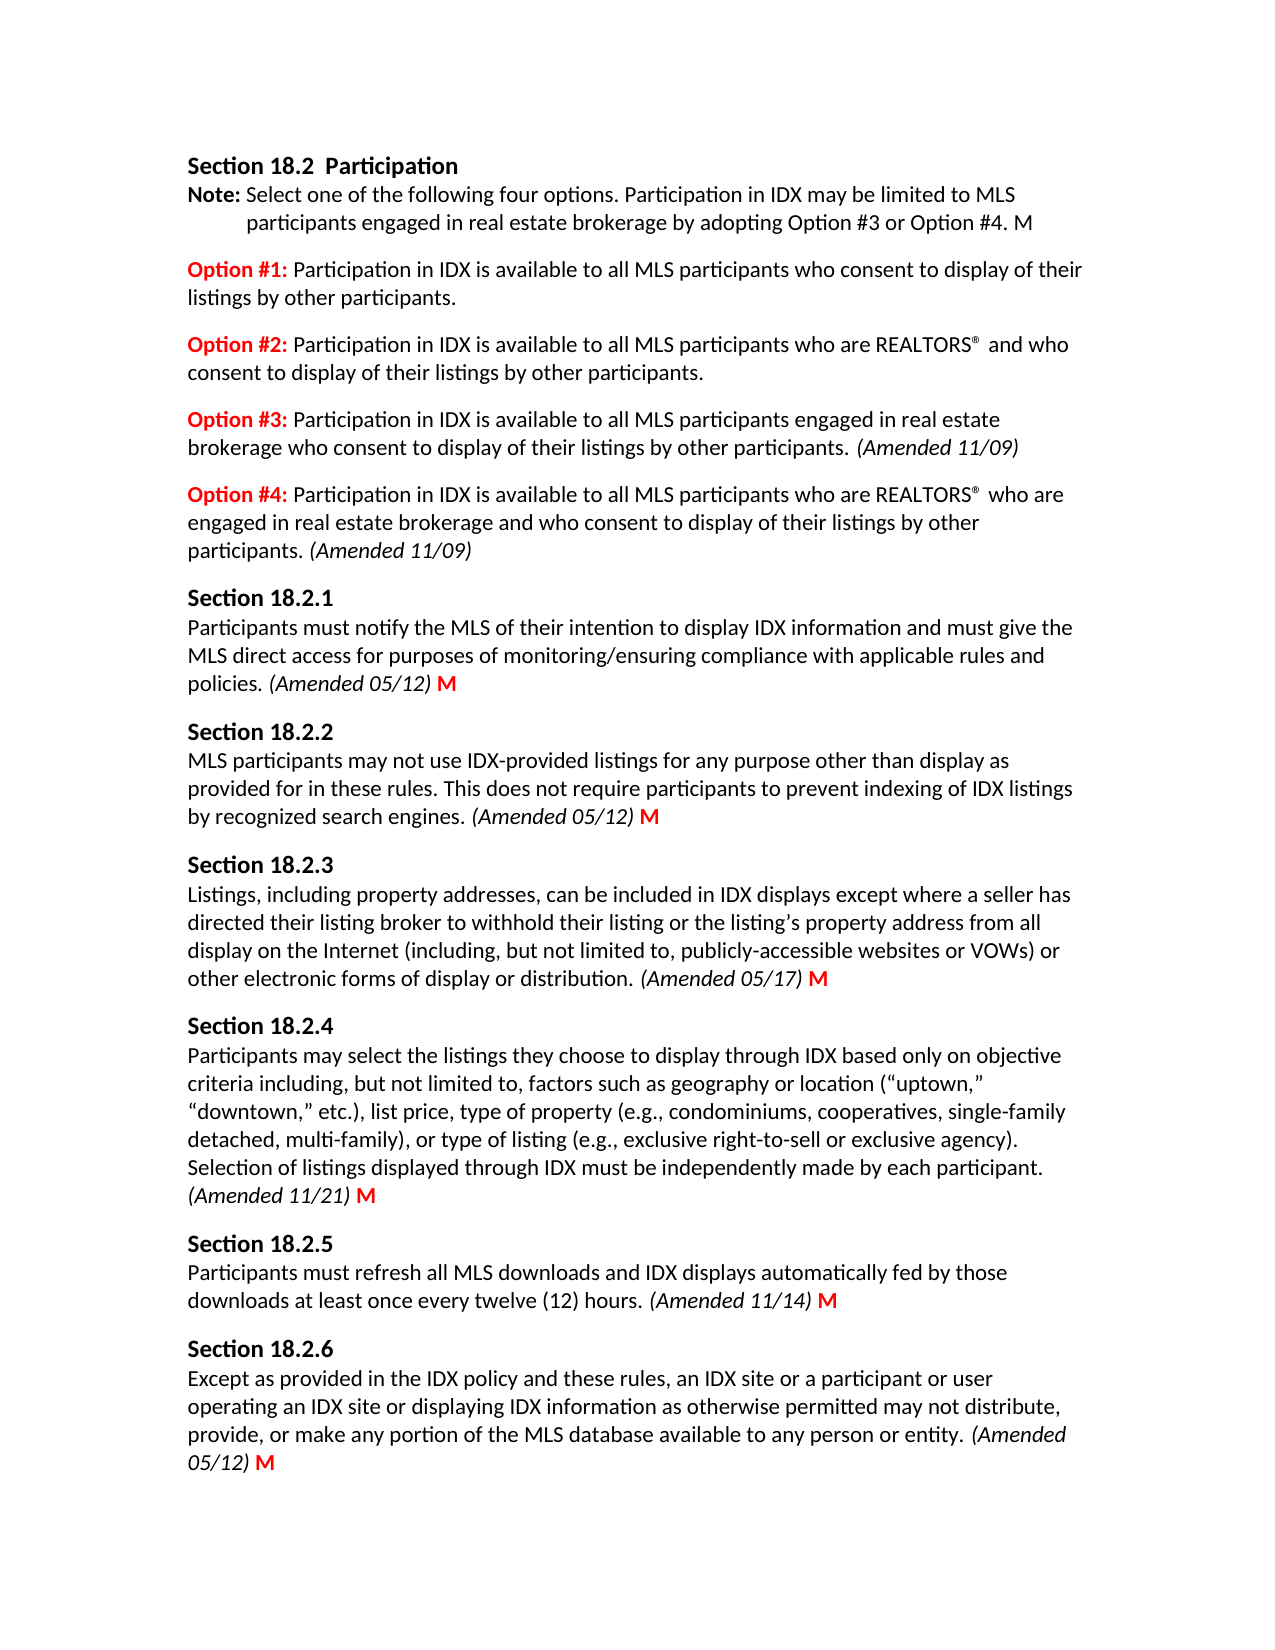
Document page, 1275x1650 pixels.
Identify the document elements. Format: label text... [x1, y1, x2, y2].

text Option #3: Participation in IDX is available to all MLS participants engaged in real estate brokerage who consent to display of their listings by other participants. (Amended 11/09) [187, 405, 1087, 461]
text Participants must refresh all MLS downloads and IDX displays automatically fed by those downloads at least once every twelve (12) hours. (Amended 11/14) M [187, 1258, 1087, 1314]
text Note: Select one of the following four options. Participation in IDX may be limited to MLS participants engaged in real estate brokerage by adopting Option #3 or Option #4. M [187, 181, 1087, 237]
text Section 18.2.1 [187, 582, 1087, 613]
text Section 18.2 Participation [187, 150, 1087, 181]
text Section 18.2.4 [187, 1011, 1087, 1041]
text Participants may select the listings they choose to display through IDX based only on objective criteria including, but not limited to, factors such as geography or location (“uptown,” “downtown,” etc.), list price, type of property (e.g., condominiums, cooperatives, single-family detached, multi-family), or type of listing (e.g., exclusive right-to-sell or exclusive agency). Selection of listings displayed through IDX must be independently made by each participant. (Amended 11/21) M [187, 1041, 1087, 1209]
text Option #4: Participation in IDX is available to all MLS participants who are REALTORS® who are engaged in real estate brokerage and who consent to display of their listings by other participants. (Amended 11/09) [187, 480, 1087, 564]
text Section 18.2.6 [187, 1333, 1087, 1364]
text Section 18.2.2 [187, 716, 1087, 746]
text Listings, including property addresses, can be included in IDX displays except where a seller has directed their listing broker to withhold their listing or the listing’s property address from all display on the Internet (including, but not limited to, publicly-accessible websites or VOWs) or other electronic forms of display or distribution. (Amended 05/17) M [187, 880, 1087, 992]
text Section 18.2.3 [187, 849, 1087, 880]
text Option #1: Participation in IDX is available to all MLS participants who consent to display of their listings by other participants. [187, 255, 1087, 311]
text Participants must notify the MLS of their intention to display IDX information and must give the MLS direct access for purposes of monitoring/ensuring compliance with applicable rules and policies. (Amended 05/12) M [187, 613, 1087, 697]
text Option #2: Participation in IDX is available to all MLS participants who are REALTORS® and who consent to display of their listings by other participants. [187, 330, 1087, 386]
text Section 18.2.5 [187, 1228, 1087, 1258]
text MLS participants may not use IDX-provided listings for any purpose other than display as provided for in these rules. This does not require participants to prevent indexing of IDX listings by recognized search engines. (Amended 05/12) M [187, 746, 1087, 830]
text Except as provided in the IDX policy and these rules, an IDX site or a participant or user operating an IDX site or displaying IDX information as otherwise permitted may not distribute, provide, or make any portion of the MLS database available to any person or entity. (Amended 05/12) M [187, 1364, 1087, 1476]
